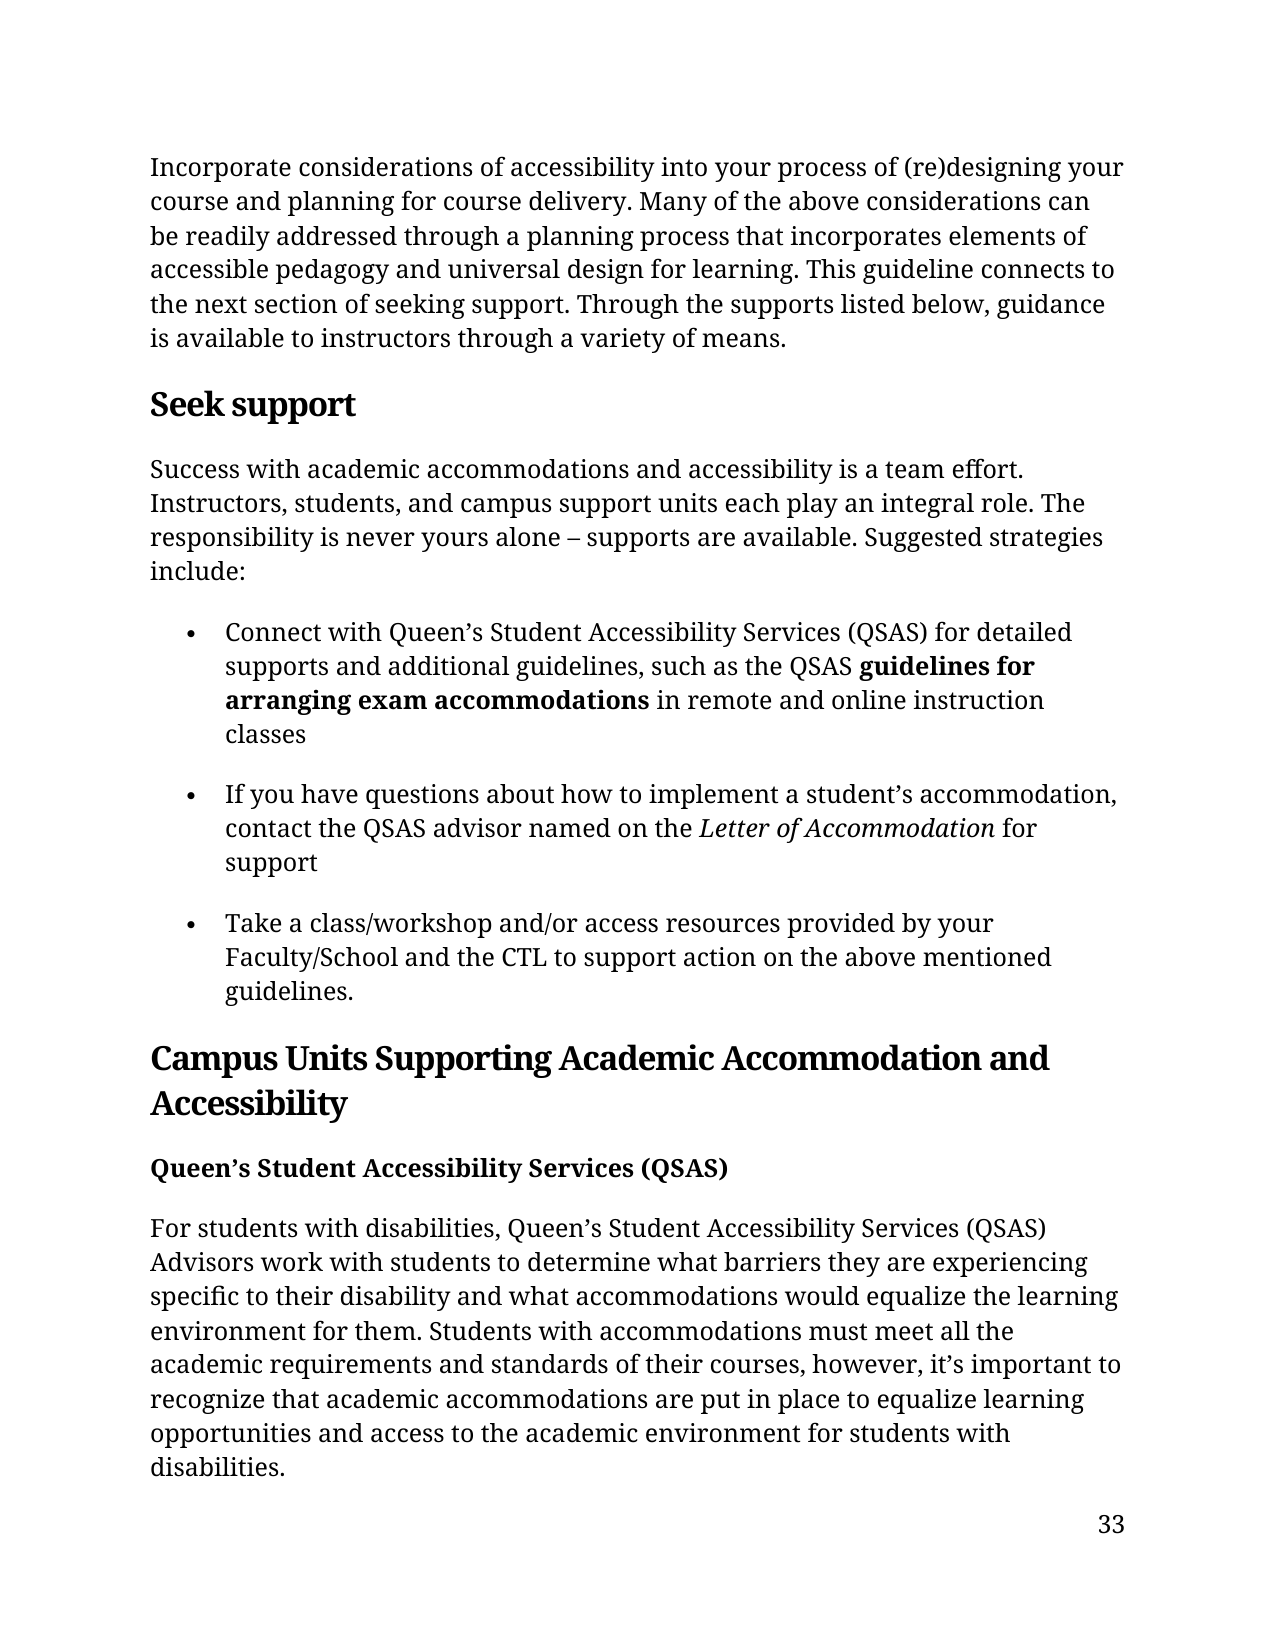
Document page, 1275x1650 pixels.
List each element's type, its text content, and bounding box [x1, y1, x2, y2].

list If you have questions about how to implement a student’s accommodation, contact the QSAS advisor named on the Letter of Accommodation for support [187, 777, 1125, 879]
subtitle Campus Units Supporting Academic Accommodation and Accessibility [150, 1034, 1125, 1125]
subtitle Seek support [150, 381, 1125, 426]
text Incorporate considerations of accessibility into your process of (re)designing your course and planning for course delivery. Many of the above considerations can be readily addressed through a planning process that incorporates elements of accessible pedagogy and universal design for learning. This guideline connects to the next section of seeking support. Through the supports listed below, guidance is available to instructors through a variety of means. [150, 150, 1125, 354]
text Queen’s Student Accessibility Services (QSAS) [150, 1150, 1125, 1184]
list Take a class/workshop and/or access resources provided by your Faculty/School and the CTL to support action on the above mentioned guidelines. [187, 906, 1125, 1008]
list Connect with Queen’s Student Accessibility Services (QSAS) for detailed supports and additional guidelines, such as the QSAS guidelines for arranging exam accommodations in remote and online instruction classes [187, 614, 1125, 750]
text For students with disabilities, Queen’s Student Accessibility Services (QSAS) Advisors work with students to determine what barriers they are experiencing specific to their disability and what accommodations would equalize the learning environment for them. Students with accommodations must meet all the academic requirements and standards of their courses, however, it’s important to recognize that academic accommodations are put in place to equalize learning opportunities and access to the academic environment for students with disabilities. [150, 1211, 1125, 1483]
text Success with academic accommodations and accessibility is a team effort. Instructors, students, and campus support units each play an integral role. The responsibility is never yours alone – supports are available. Suggested strategies include: [150, 451, 1125, 588]
